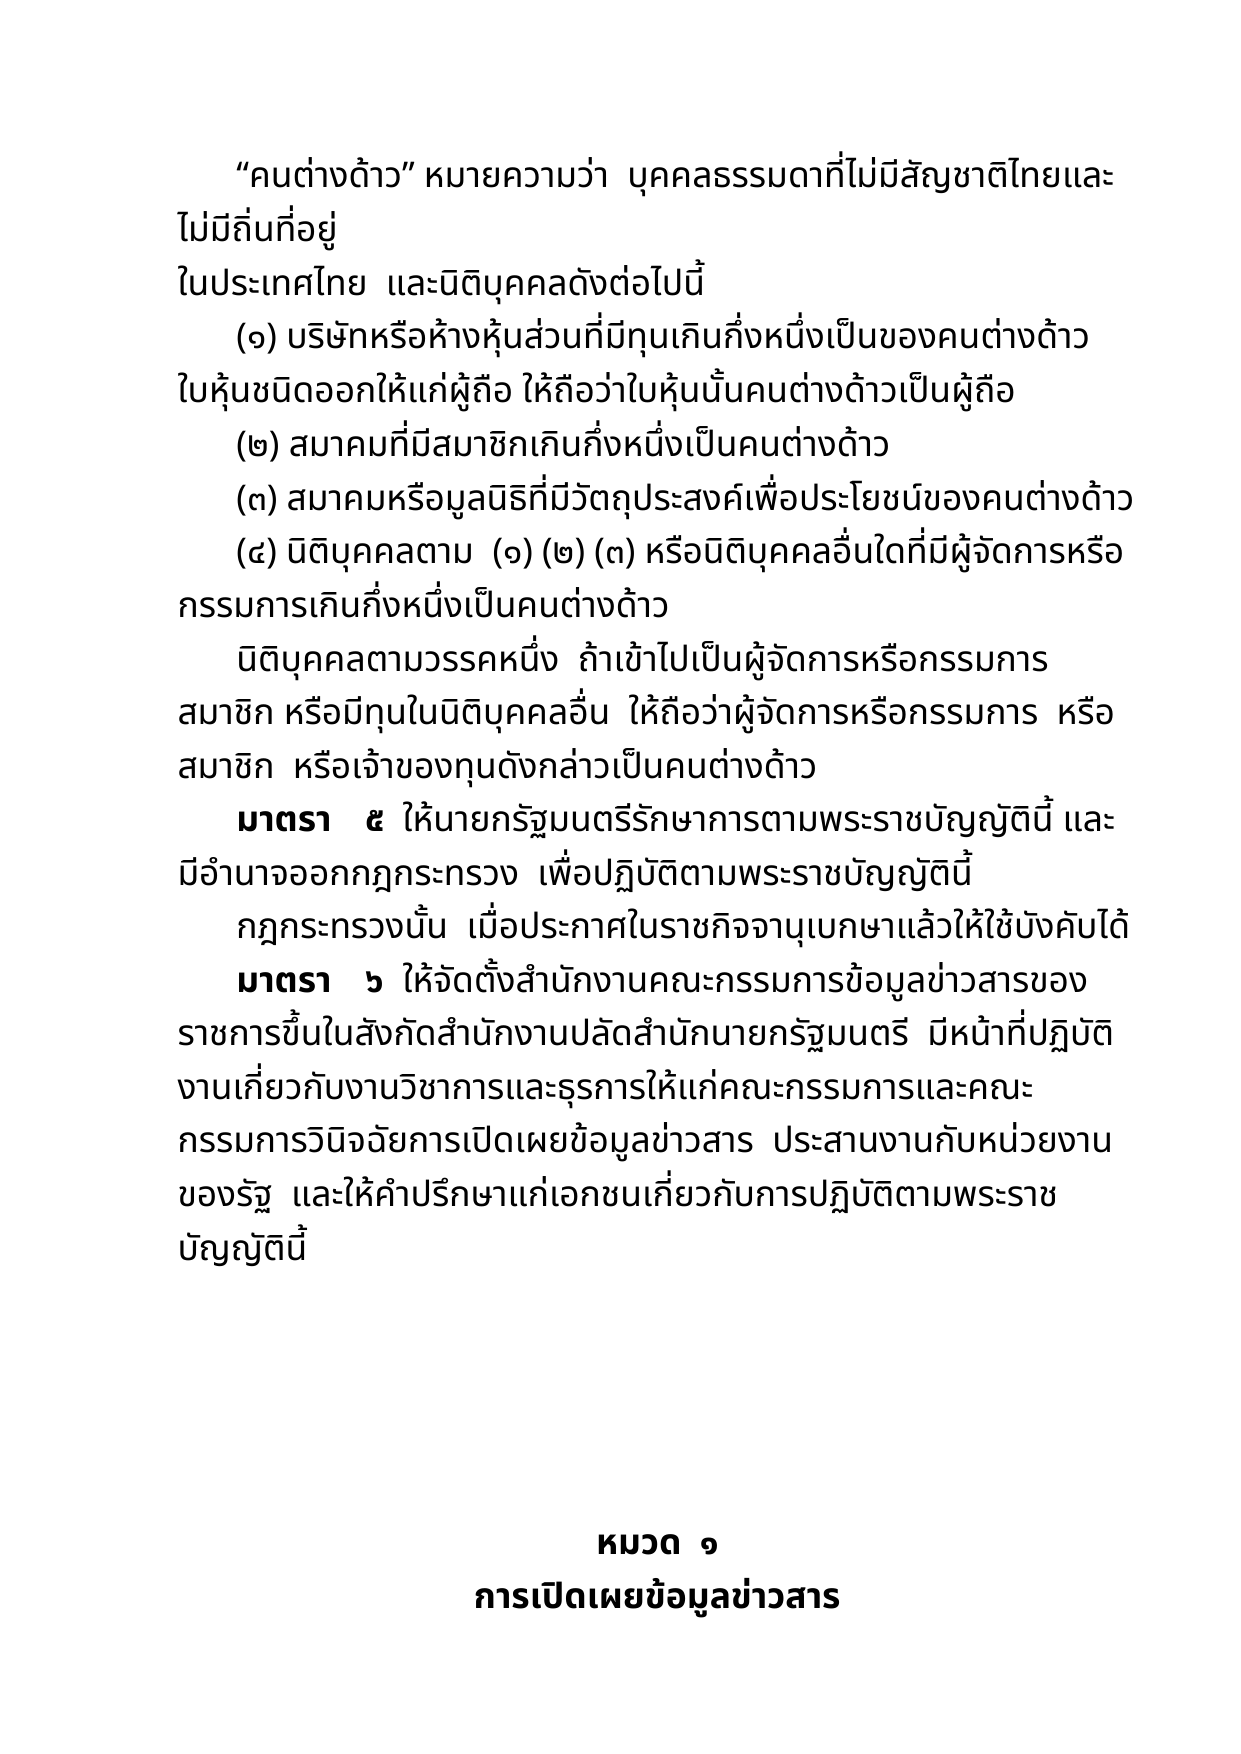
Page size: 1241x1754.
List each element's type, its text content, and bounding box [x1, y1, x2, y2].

text (๒) สมาคมที่มีสมาชิกเกินกึ่งหนึ่งเป็นคนต่างด้าว [177, 418, 1137, 472]
text (๓) สมาคมหรือมูลนิธิที่มีวัตถุประสงค์เพื่อประโยชน์ของคนต่างด้าว [177, 472, 1137, 526]
text นิติบุคคลตามวรรคหนึ่ง ถ้าเข้าไปเป็นผู้จัดการหรือกรรมการ สมาชิก หรือมีทุนในนิติบุคคลอื่น ให้ถือว่าผู้จัดการหรือกรรมการ หรือสมาชิก หรือเจ้าของทุนดังกล่าวเป็นคนต่างด้าว [177, 633, 1137, 794]
text มาตรา ๕ ให้นายกรัฐมนตรีรักษาการตามพระราชบัญญัตินี้ และมีอำนาจออกกฎกระทรวง เพื่อปฏิบัติตามพระราชบัญญัตินี้ [177, 794, 1137, 901]
text หมวด ๑ [177, 1517, 1137, 1571]
text (๔) นิติบุคคลตาม (๑) (๒) (๓) หรือนิติบุคคลอื่นใดที่มีผู้จัดการหรือกรรมการเกินกึ่งหนึ่งเป็นคนต่างด้าว [177, 526, 1137, 633]
text กฎกระทรวงนั้น เมื่อประกาศในราชกิจจานุเบกษาแล้วให้ใช้บังคับได้ [177, 901, 1137, 955]
text (๑) บริษัทหรือห้างหุ้นส่วนที่มีทุนเกินกึ่งหนึ่งเป็นของคนต่างด้าว ใบหุ้นชนิดออกให้แก่ผู้ถือ ให้ถือว่าใบหุ้นนั้นคนต่างด้าวเป็นผู้ถือ [177, 311, 1137, 418]
text การเปิดเผยข้อมูลข่าวสาร [177, 1571, 1137, 1624]
text มาตรา ๖ ให้จัดตั้งสำนักงานคณะกรรมการข้อมูลข่าวสารของราชการขึ้นในสังกัดสำนักงานปลัดสำนักนายกรัฐมนตรี มีหน้าที่ปฏิบัติงานเกี่ยวกับงานวิชาการและธุรการให้แก่คณะกรรมการและคณะกรรมการวินิจฉัยการเปิดเผยข้อมูลข่าวสาร ประสานงานกับหน่วยงานของรัฐ และให้คำปรึกษาแก่เอกชนเกี่ยวกับการปฏิบัติตามพระราชบัญญัตินี้ [177, 955, 1137, 1276]
text ในประเทศไทย และนิติบุคคลดังต่อไปนี้ [177, 257, 1137, 311]
text “คนต่างด้าว” หมายความว่า บุคคลธรรมดาที่ไม่มีสัญชาติไทยและไม่มีถิ่นที่อยู่ [177, 150, 1137, 257]
